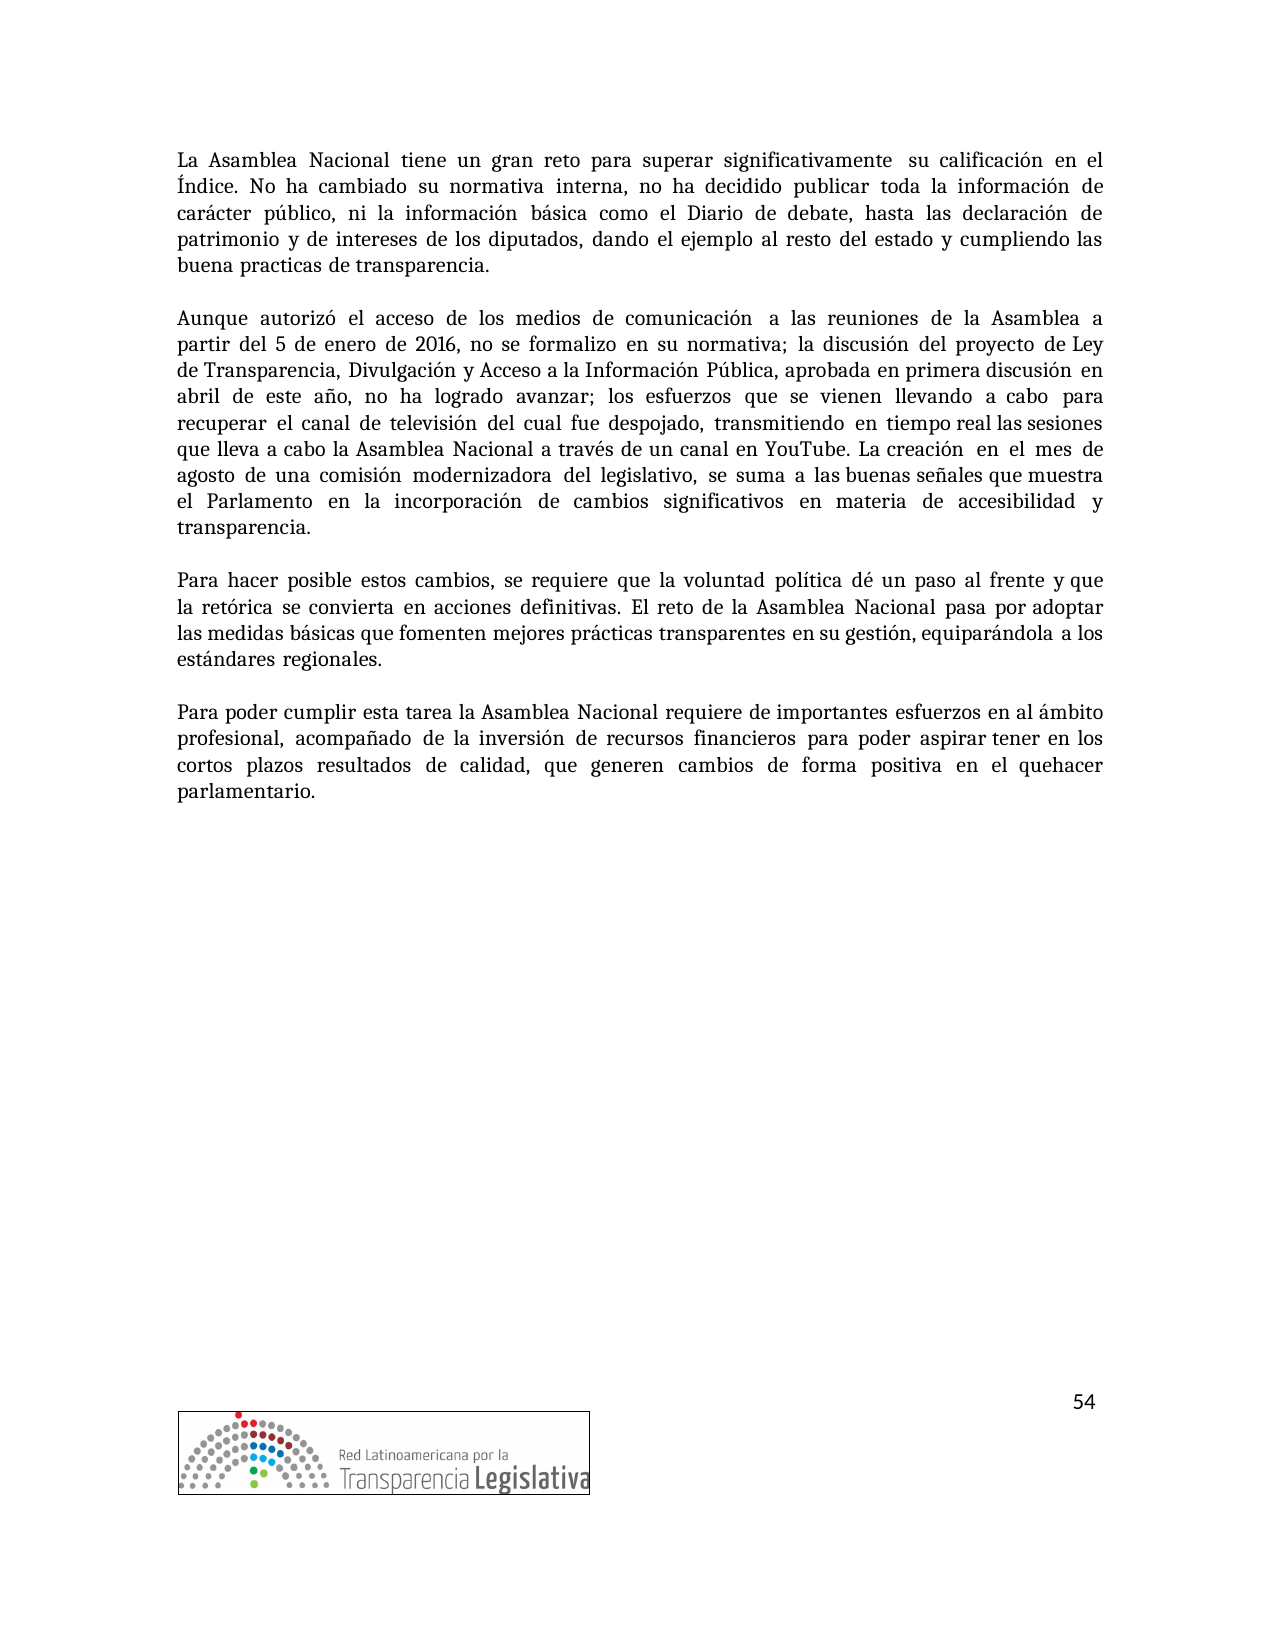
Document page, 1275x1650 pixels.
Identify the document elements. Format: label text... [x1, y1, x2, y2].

picture [179, 1412, 589, 1494]
text Aunque autorizó el acceso de los medios de comunicación a las reuniones de la Asamblea a partir del 5 de enero de 2016, no se formalizo en su normativa; la discusión del proyecto de Ley de Transparencia, Divulgación y Acceso a la Información Pública, aprobada en primera discusión en abril de este año, no ha logrado avanzar; los esfuerzos que se vienen llevando a cabo para recuperar el canal de televisión del cual fue despojado, transmitiendo en tiempo real las sesiones que lleva a cabo la Asamblea Nacional a través de un canal en YouTube. La creación en el mes de agosto de una comisión modernizadora del legislativo, se suma a las buenas señales que muestra el Parlamento en la incorporación de cambios significativos en materia de accesibilidad y transparencia. [177, 306, 1103, 540]
text Para poder cumplir esta tarea la Asamblea Nacional requiere de importantes esfuerzos en al ámbito profesional, acompañado de la inversión de recursos financieros para poder aspirar tener en los cortos plazos resultados de calidad, que generen cambios de forma positiva en el quehacer parlamentario. [177, 700, 1103, 804]
text La Asamblea Nacional tiene un gran reto para superar significativamente su calificación en el Índice. No ha cambiado su normativa interna, no ha decidido publicar toda la información de carácter público, ni la información básica como el Diario de debate, hasta las declaración de patrimonio y de intereses de los diputados, dando el ejemplo al resto del estado y cumpliendo las buena practicas de transparencia. [177, 148, 1103, 278]
text Para hacer posible estos cambios, se requiere que la voluntad política dé un paso al frente y que la retórica se convierta en acciones definitivas. El reto de la Asamblea Nacional pasa por adoptar las medidas básicas que fomenten mejores prácticas transparentes en su gestión, equiparándola a los estándares regionales. [177, 568, 1103, 672]
